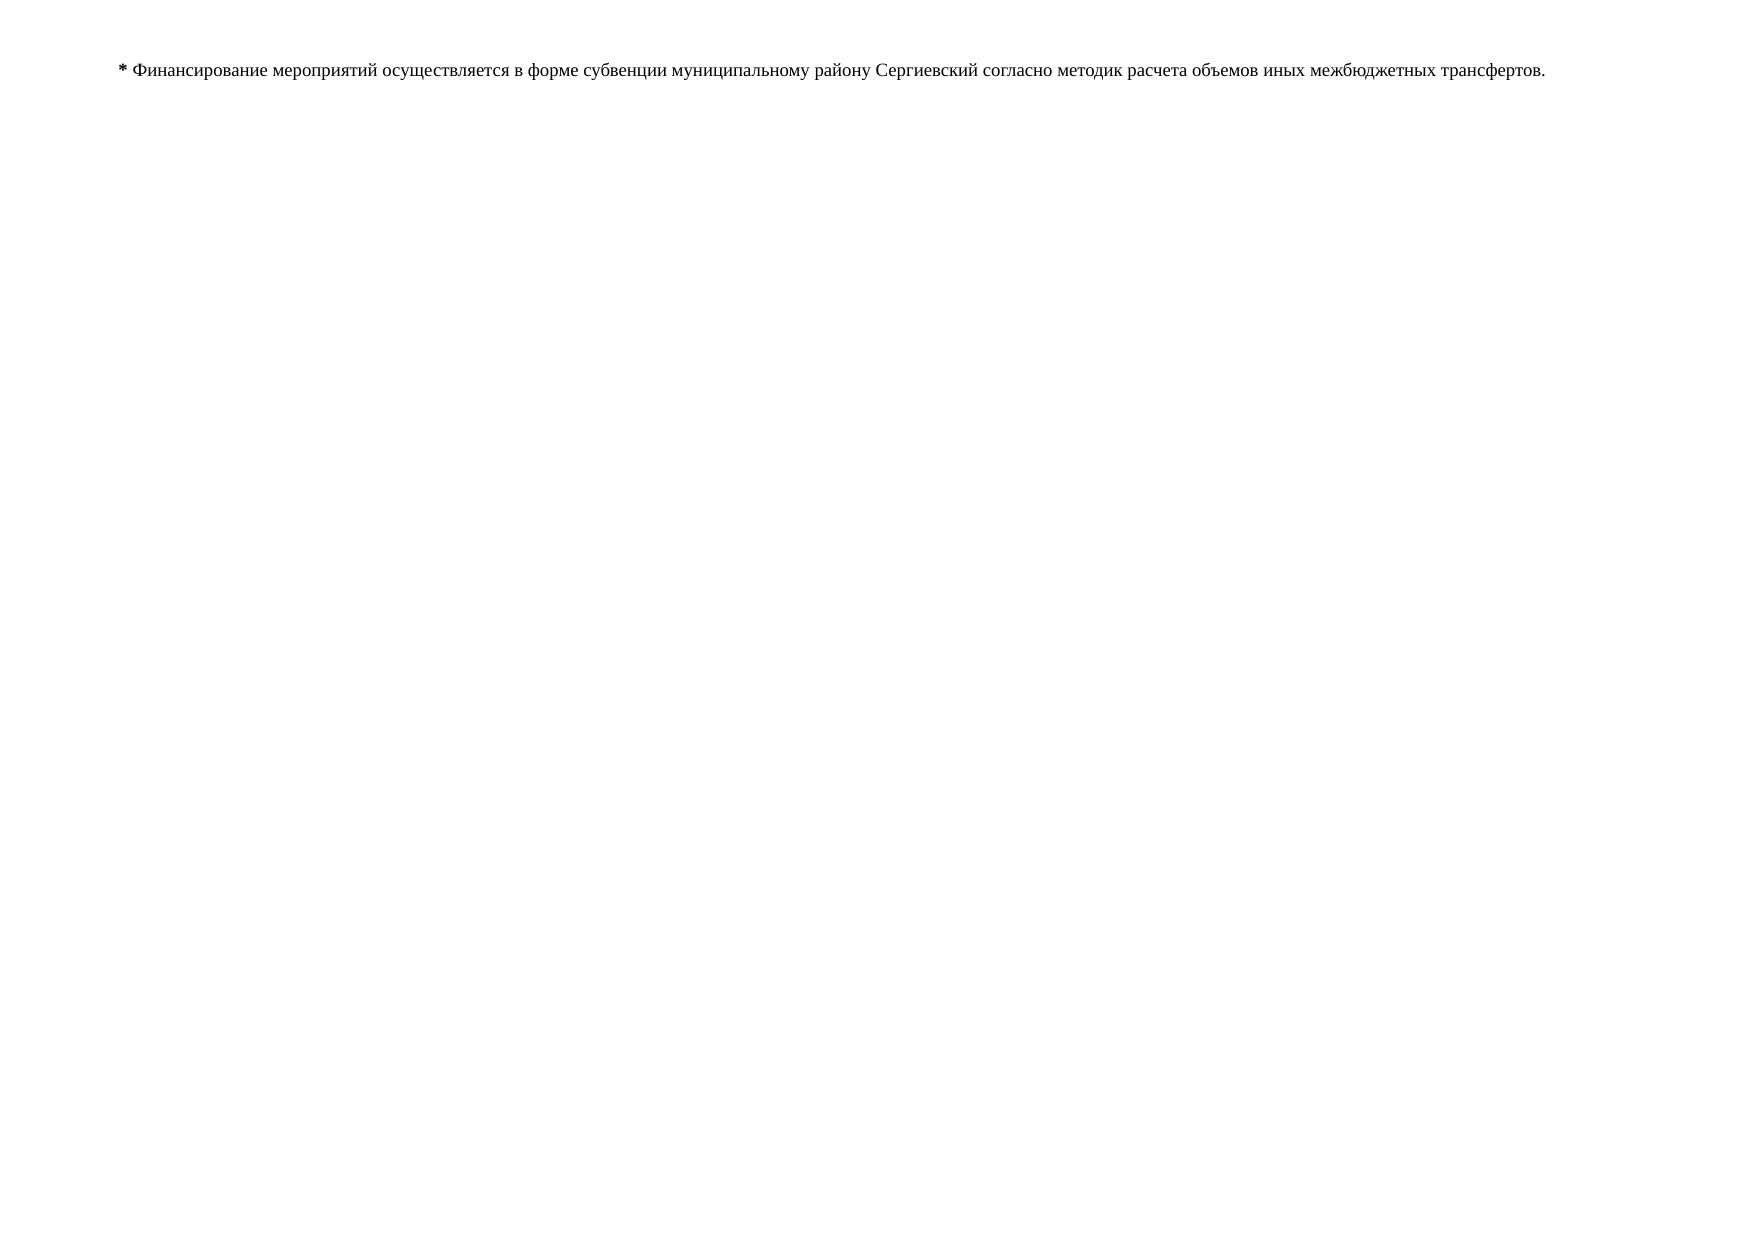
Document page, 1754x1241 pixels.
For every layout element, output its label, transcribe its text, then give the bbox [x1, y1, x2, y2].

text * Финансирование мероприятий осуществляется в форме субвенции муниципальному району Сергиевский согласно методик расчета объемов иных межбюджетных трансфертов. [118, 59, 1636, 81]
